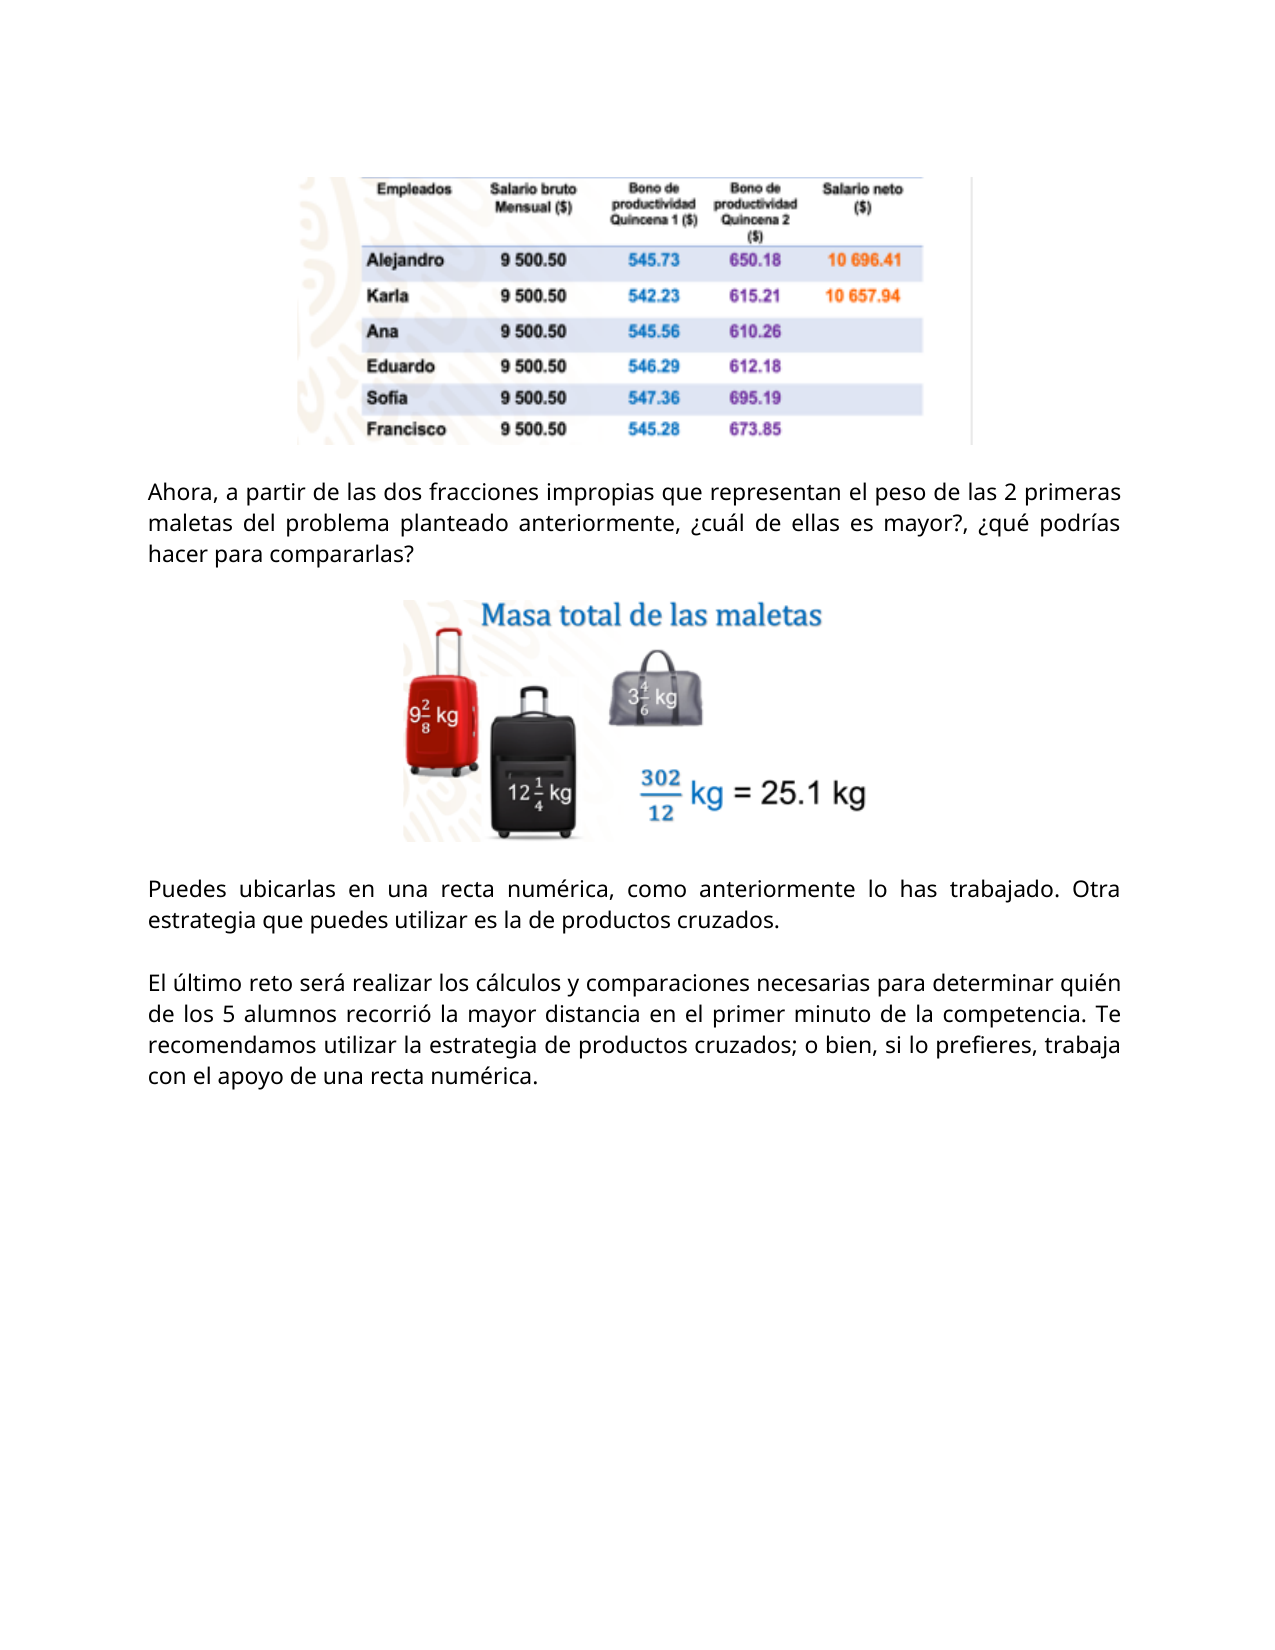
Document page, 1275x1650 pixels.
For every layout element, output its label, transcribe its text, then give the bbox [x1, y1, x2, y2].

picture [297, 177, 973, 445]
text El último reto será realizar los cálculos y comparaciones necesarias para determinar quién de los 5 alumnos recorrió la mayor distancia en el primer minuto de la competencia. Te recomendamos utilizar la estrategia de productos cruzados; o bien, si lo prefieres, trabaja con el apoyo de una recta numérica. [148, 966, 1122, 1091]
text Ahora, a partir de las dos fracciones impropias que representan el peso de las 2 primeras maletas del problema planteado anteriormente, ¿cuál de ellas es mayor?, ¿qué podrías hacer para compararlas? [148, 475, 1122, 569]
picture [403, 600, 867, 842]
text Puedes ubicarlas en una recta numérica, como anteriormente lo has trabajado. Otra estrategia que puedes utilizar es la de productos cruzados. [148, 873, 1122, 935]
